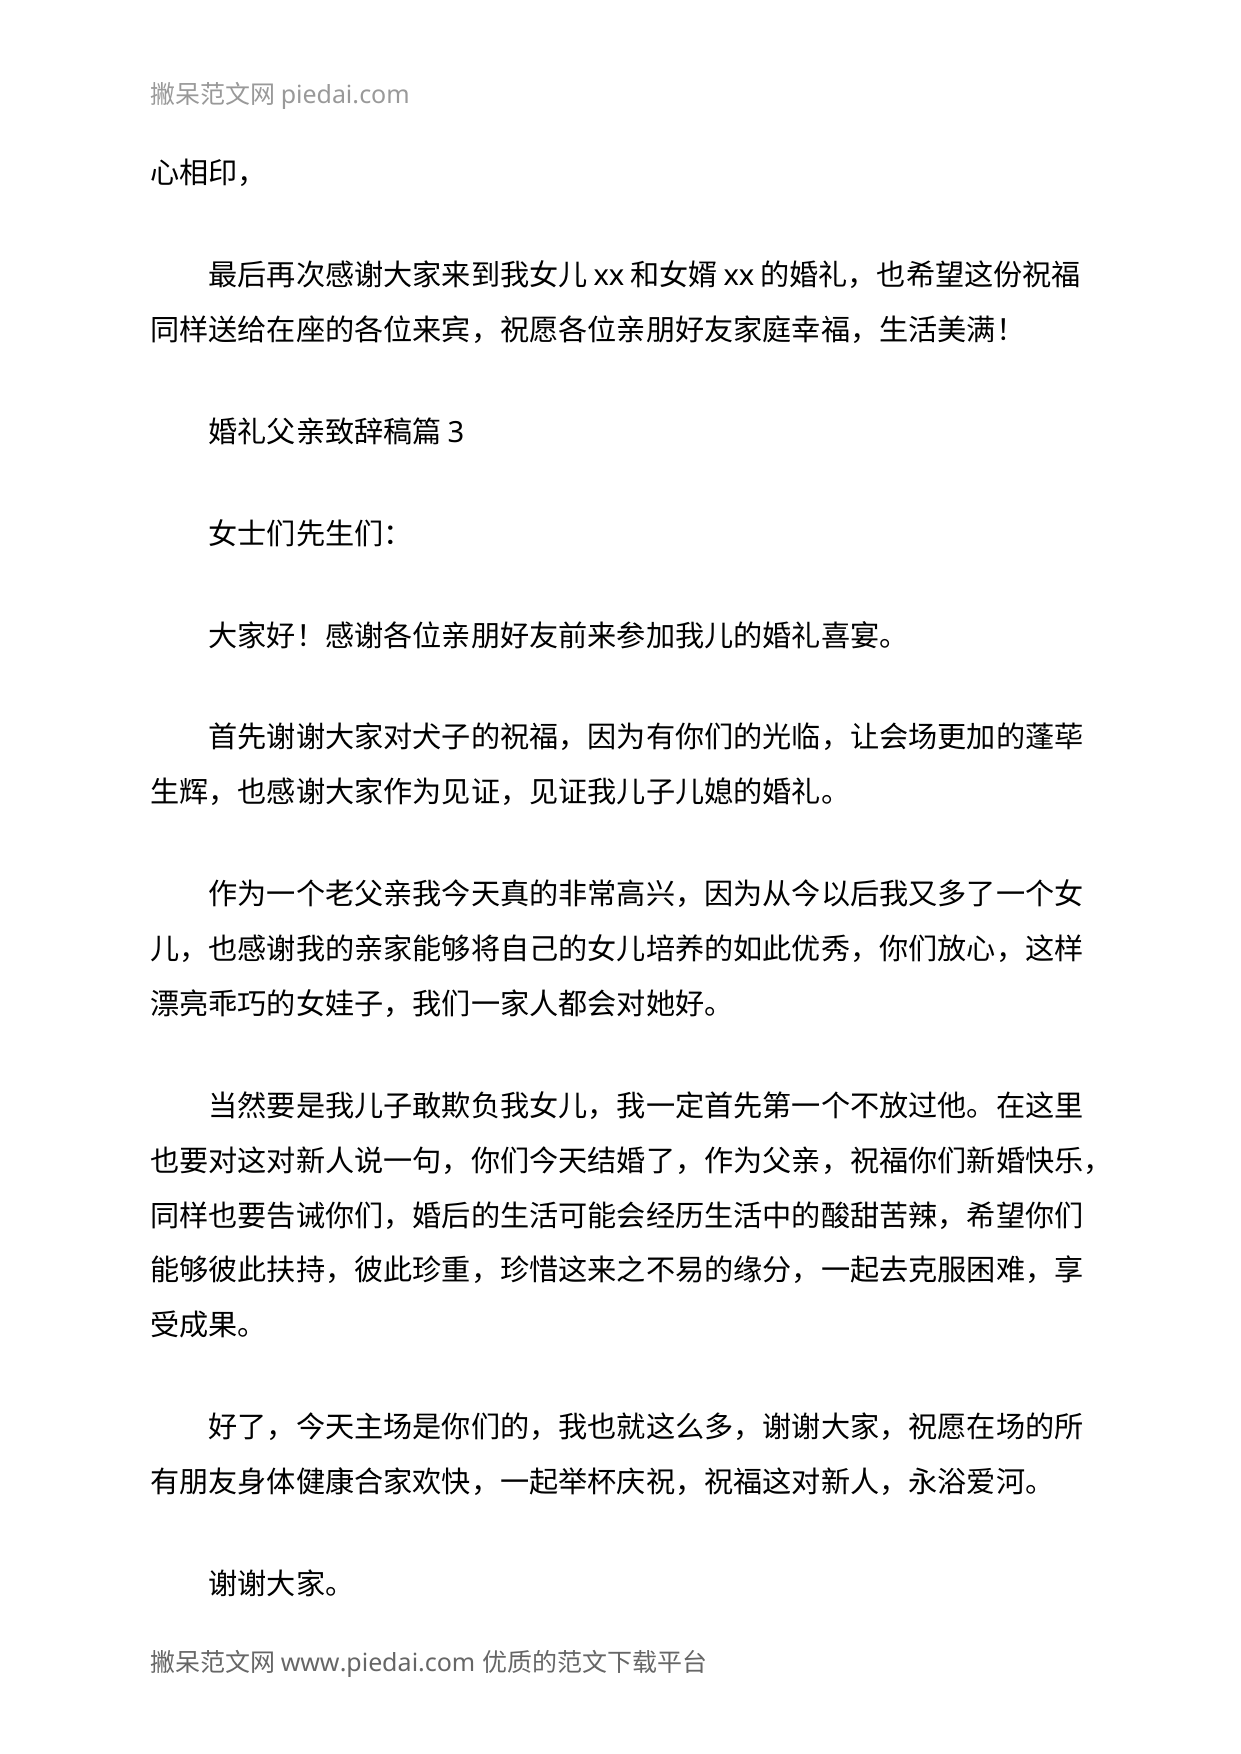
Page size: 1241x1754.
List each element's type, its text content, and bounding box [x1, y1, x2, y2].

text 最后再次感谢大家来到我女儿xx和女婿xx的婚礼，也希望这份祝福同样送给在座的各位来宾，祝愿各位亲朋好友家庭幸福，生活美满！ [150, 252, 1090, 349]
text 女士们先生们： [150, 511, 1090, 553]
text 好了，今天主场是你们的，我也就这么多，谢谢大家，祝愿在场的所有朋友身体健康合家欢快，一起举杯庆祝，祝福这对新人，永浴爱河。 [150, 1404, 1090, 1501]
text 作为一个老父亲我今天真的非常高兴，因为从今以后我又多了一个女儿，也感谢我的亲家能够将自己的女儿培养的如此优秀，你们放心，这样漂亮乖巧的女娃子，我们一家人都会对她好。 [150, 871, 1090, 1023]
text 谢谢大家。 [150, 1560, 1090, 1603]
text 当然要是我儿子敢欺负我女儿，我一定首先第一个不放过他。在这里也要对这对新人说一句，你们今天结婚了，作为父亲，祝福你们新婚快乐，同样也要告诫你们，婚后的生活可能会经历生活中的酸甜苦辣，希望你们能够彼此扶持，彼此珍重，珍惜这来之不易的缘分，一起去克服困难，享受成果。 [150, 1082, 1090, 1344]
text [150, 150, 1090, 192]
text 大家好！感谢各位亲朋好友前来参加我儿的婚礼喜宴。 [150, 612, 1090, 654]
text 首先谢谢大家对犬子的祝福，因为有你们的光临，让会场更加的蓬荜生辉，也感谢大家作为见证，见证我儿子儿媳的婚礼。 [150, 714, 1090, 811]
text 婚礼父亲致辞稿篇3 [150, 408, 1090, 451]
